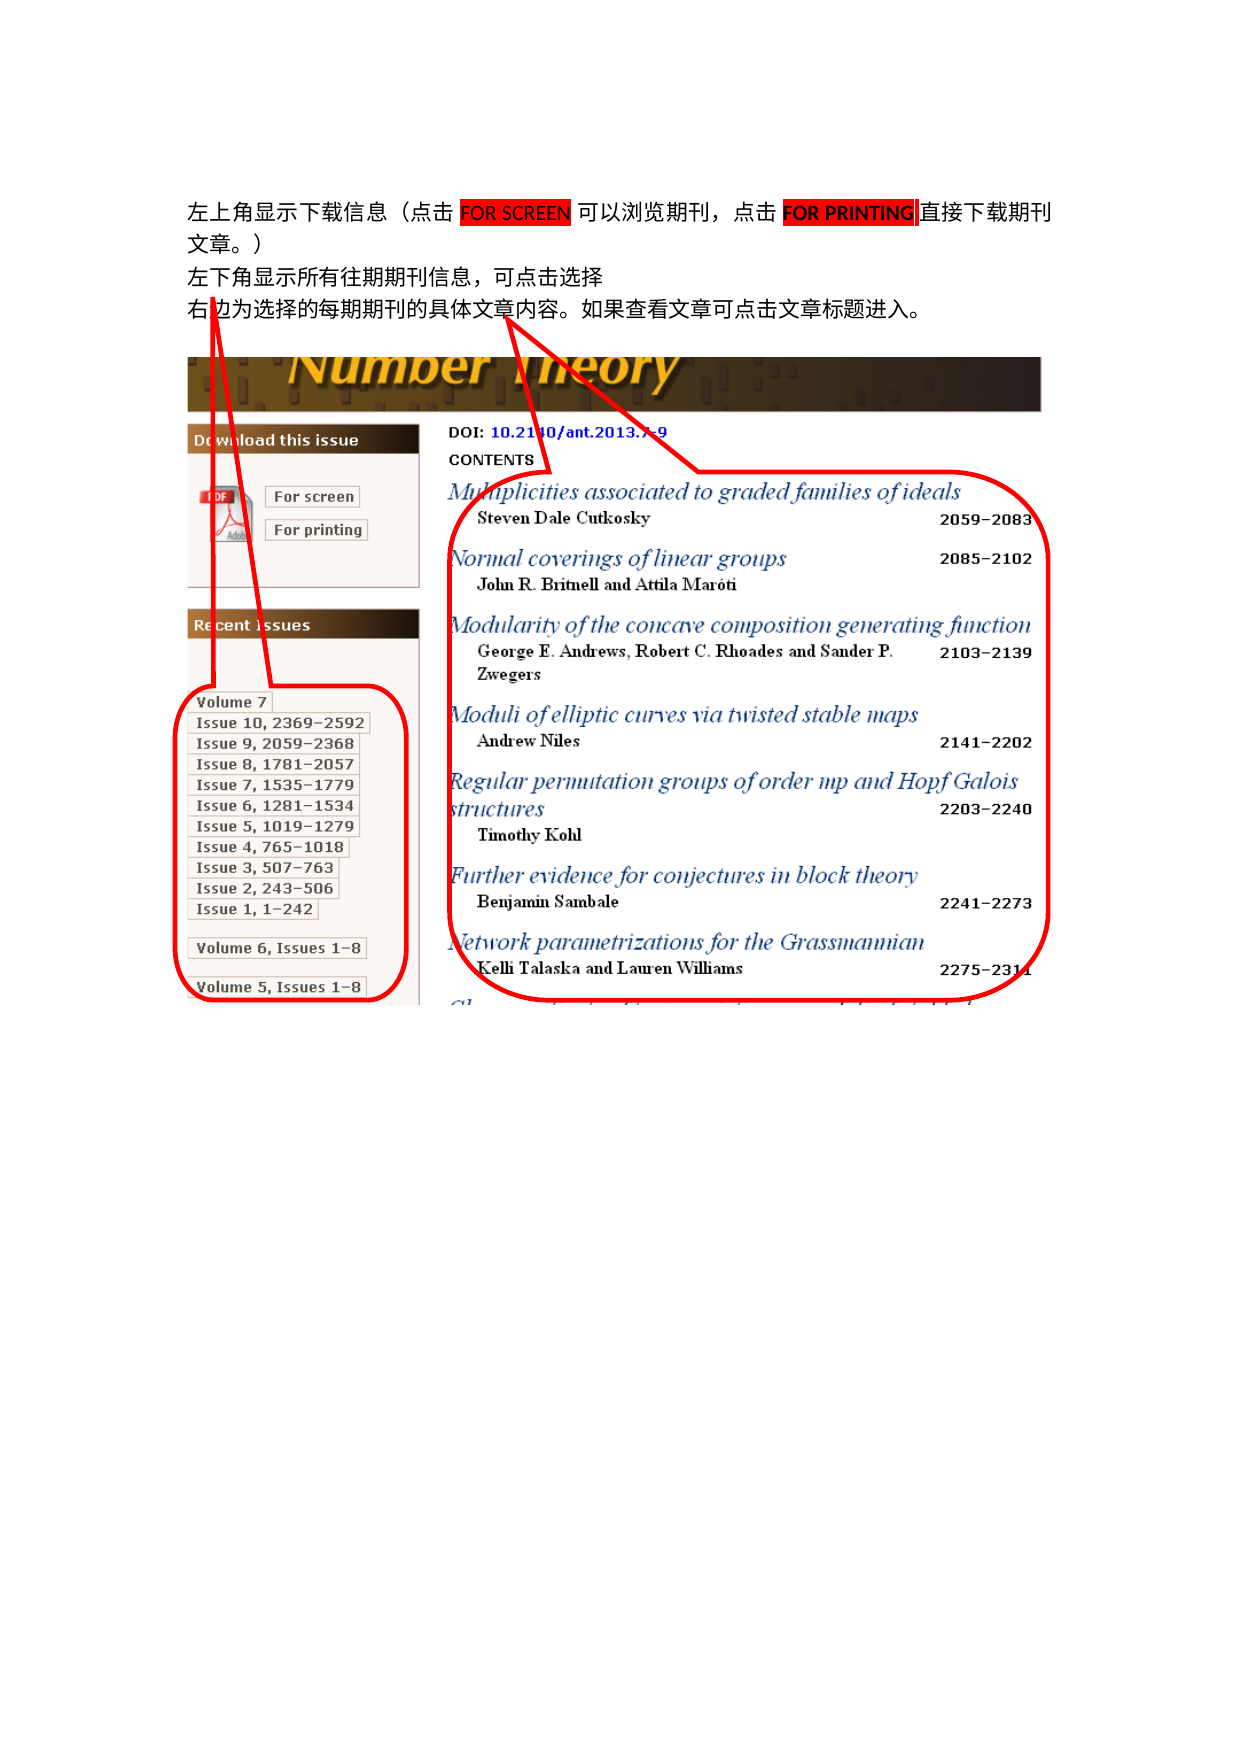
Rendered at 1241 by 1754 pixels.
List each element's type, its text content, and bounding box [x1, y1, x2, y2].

text 左上角显示下载信息（点击FOR SCREEN 可以浏览期刊，点击FOR PRINTING直接下载期刊文章。） [187, 194, 1053, 259]
picture [187, 357, 404, 997]
picture [452, 357, 1045, 997]
picture [187, 357, 211, 695]
picture [187, 357, 1053, 1005]
text 左下角显示所有往期期刊信息，可点击选择 [187, 259, 1053, 292]
text 右边为选择的每期期刊的具体文章内容。如果查看文章可点击文章标题进入。 [187, 292, 1053, 324]
